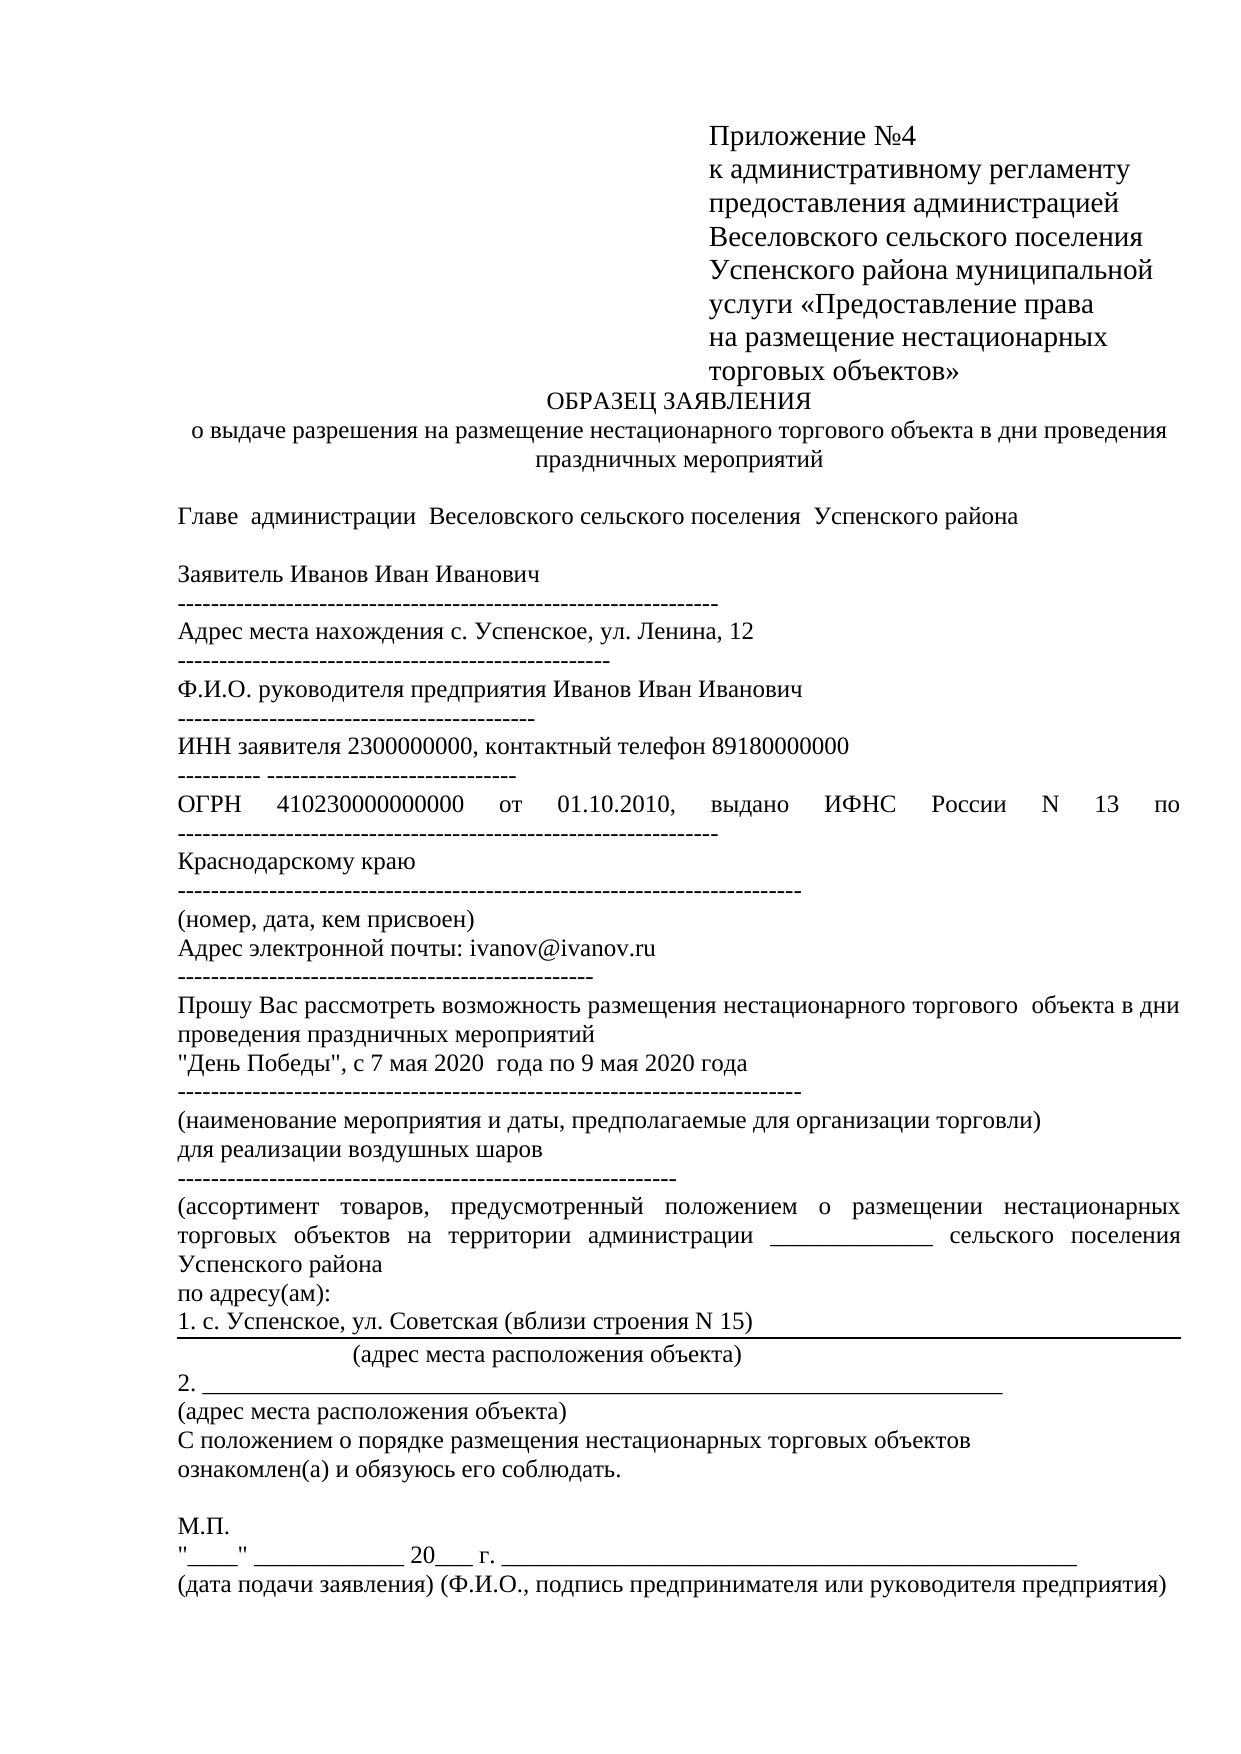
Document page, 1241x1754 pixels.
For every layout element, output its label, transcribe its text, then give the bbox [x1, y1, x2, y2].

text для реализации воздушных шаров [177, 1134, 1181, 1163]
text Адрес электронной почты: ivanov@ivanov.ru [177, 933, 1181, 961]
text к административному регламенту [177, 152, 1181, 185]
text -------------------------------------------------- [177, 961, 1181, 990]
text Адрес места нахождения с. Успенское, ул. Ленина, 12 [177, 616, 1181, 645]
text "____" ____________ 20___ г. ______________________________________________ [177, 1540, 1181, 1569]
text Главе администрации Веселовского сельского поселения Успенского района [177, 501, 1181, 530]
text --------------------------------------------------------------------------- [177, 1076, 1181, 1105]
text Приложение №4 [177, 118, 1181, 152]
text Успенского района муниципальной [177, 252, 1181, 286]
text М.П. [177, 1511, 1181, 1540]
text ------------------------------------------- [177, 703, 1181, 731]
text Ф.И.О. руководителя предприятия Иванов Иван Иванович [177, 674, 1181, 703]
text --------------------------------------------------------------------------- [177, 875, 1181, 904]
text (номер, дата, кем присвоен) [177, 904, 1181, 933]
text 1. с. Успенское, ул. Советская (вблизи строения N 15) [177, 1306, 1181, 1337]
text "День Победы", с 7 мая 2020 года по 9 мая 2020 года [177, 1048, 1181, 1076]
text С положением о порядке размещения нестационарных торговых объектов [177, 1425, 1181, 1454]
text 2. ________________________________________________________________ [177, 1368, 1181, 1396]
text ---------- ------------------------------ [177, 760, 1181, 789]
text ---------------------------------------------------- [177, 645, 1181, 674]
text ознакомлен(а) и обязуюсь его соблюдать. [177, 1454, 1181, 1483]
text (адрес места расположения объекта) [177, 1396, 1181, 1425]
text ОГРН 410230000000000 от 01.10.2010, выдано ИФНС России N 13 по ----------------------------------------------------------------- [177, 789, 1181, 846]
text (адрес места расположения объекта) [177, 1339, 1181, 1368]
text ----------------------------------------------------------------- [177, 588, 1181, 616]
text по адресу(ам): [177, 1278, 1181, 1306]
text (наименование мероприятия и даты, предполагаемые для организации торговли) [177, 1105, 1181, 1134]
text Краснодарскому краю [177, 846, 1181, 875]
text услуги «Предоставление права [177, 286, 1181, 319]
text Заявитель Иванов Иван Иванович [177, 559, 1181, 588]
text предоставления администрацией [177, 185, 1181, 219]
text ОБРАЗЕЦ ЗАЯВЛЕНИЯ [177, 386, 1181, 415]
text ------------------------------------------------------------ [177, 1163, 1181, 1191]
text (ассортимент товаров, предусмотренный положением о размещении нестационарных торговых объектов на территории администрации _____________ сельского поселения Успенского района [177, 1191, 1181, 1278]
text (дата подачи заявления) (Ф.И.О., подпись предпринимателя или руководителя предприятия) [177, 1569, 1181, 1598]
text ИНН заявителя 2300000000, контактный телефон 89180000000 [177, 731, 1181, 760]
text о выдаче разрешения на размещение нестационарного торгового объекта в дни проведения праздничных мероприятий [177, 415, 1181, 473]
text на размещение нестационарных [177, 319, 1181, 353]
text Веселовского сельского поселения [177, 219, 1181, 252]
text торговых объектов» [177, 353, 1181, 386]
text Прошу Вас рассмотреть возможность размещения нестационарного торгового объекта в дни проведения праздничных мероприятий [177, 990, 1181, 1048]
